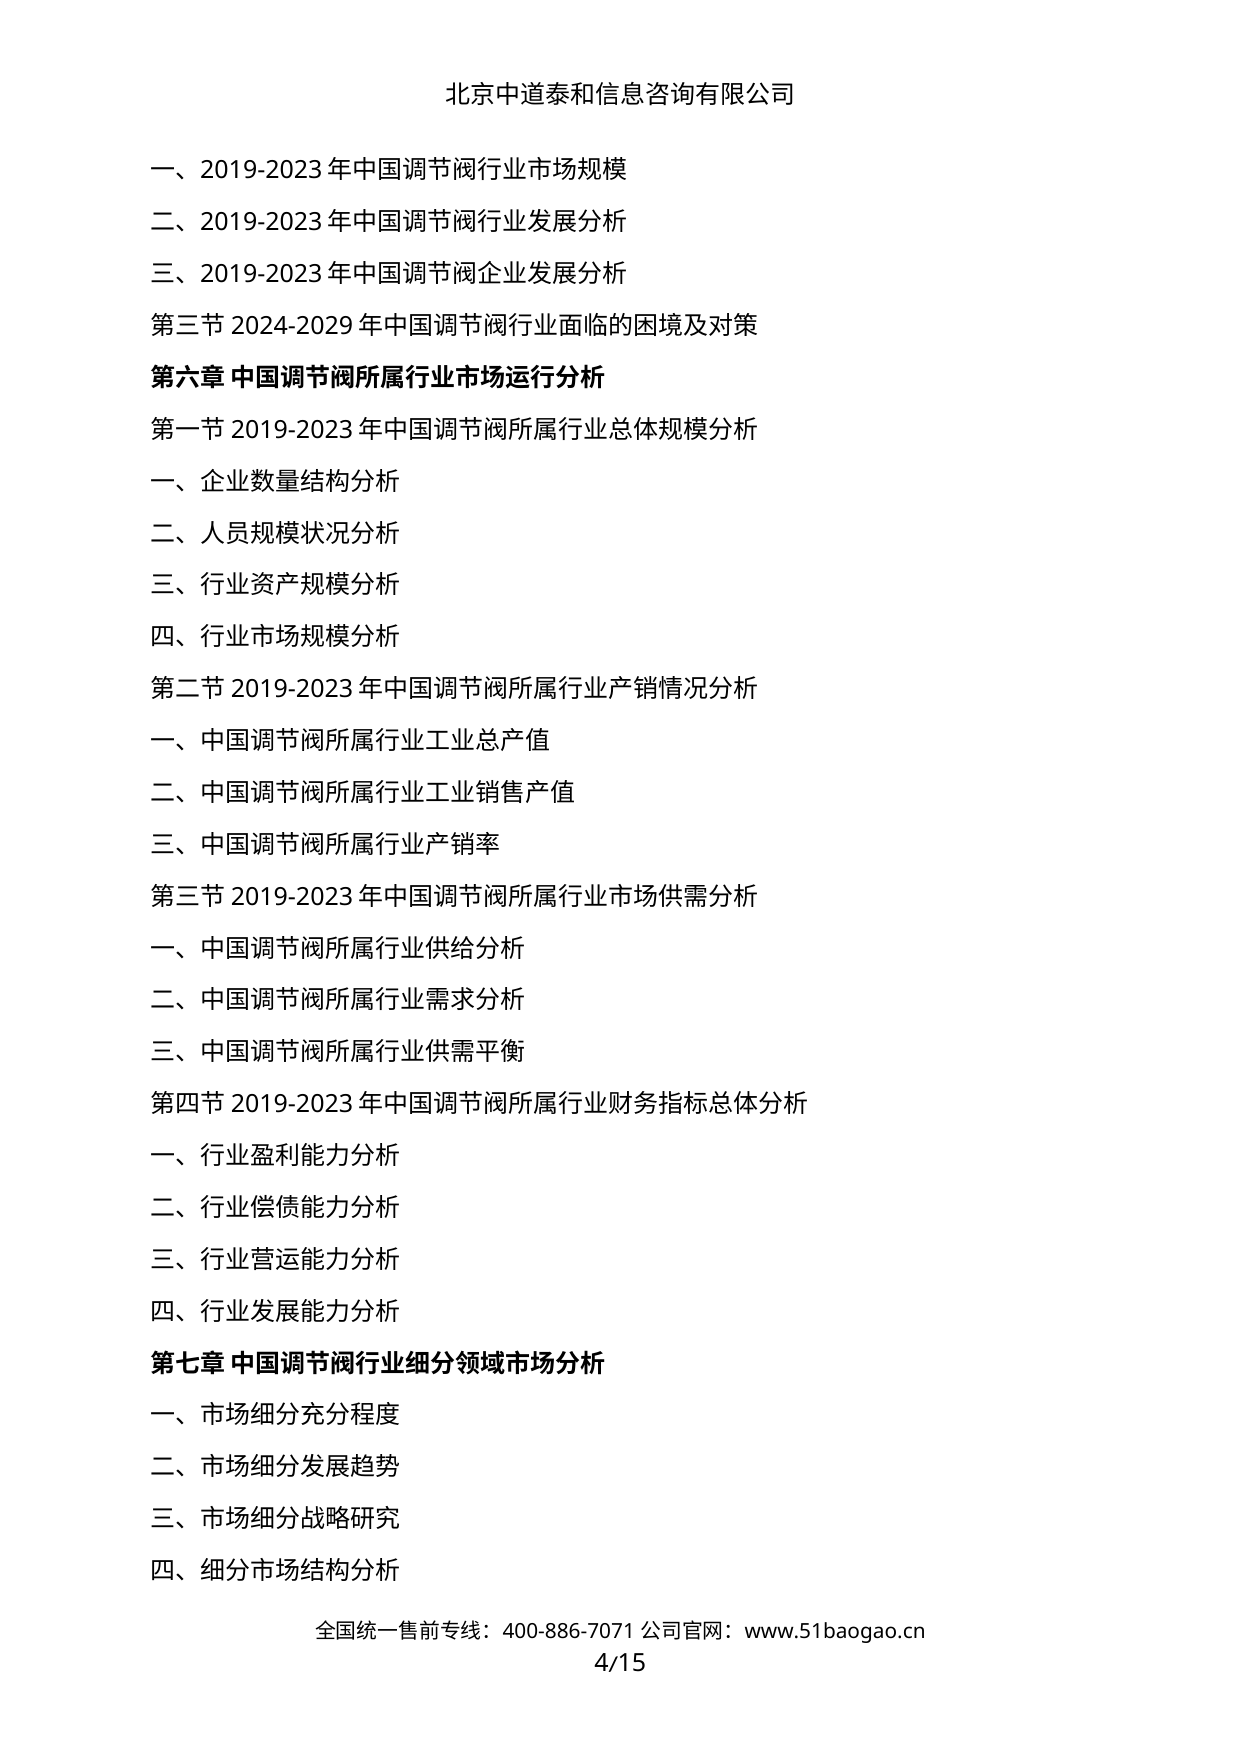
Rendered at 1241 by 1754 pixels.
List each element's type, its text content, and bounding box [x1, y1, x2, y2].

text 二、中国调节阀所属行业需求分析 [150, 980, 1090, 1016]
text 二、2019-2023年中国调节阀行业发展分析 [150, 202, 1090, 238]
text 二、中国调节阀所属行业工业销售产值 [150, 772, 1090, 809]
text 三、2019-2023年中国调节阀企业发展分析 [150, 254, 1090, 290]
text 三、行业营运能力分析 [150, 1239, 1090, 1276]
text 三、中国调节阀所属行业供需平衡 [150, 1032, 1090, 1068]
text 三、中国调节阀所属行业产销率 [150, 824, 1090, 861]
text 三、市场细分战略研究 [150, 1499, 1090, 1535]
text 一、行业盈利能力分析 [150, 1136, 1090, 1172]
text 第三节 2024-2029年中国调节阀行业面临的困境及对策 [150, 306, 1090, 342]
text 第三节 2019-2023年中国调节阀所属行业市场供需分析 [150, 876, 1090, 912]
text 三、行业资产规模分析 [150, 565, 1090, 601]
text 第一节 2019-2023年中国调节阀所属行业总体规模分析 [150, 409, 1090, 446]
text 一、企业数量结构分析 [150, 461, 1090, 497]
text 二、市场细分发展趋势 [150, 1447, 1090, 1483]
text 第六章 中国调节阀所属行业市场运行分析 [150, 357, 1090, 394]
text 四、行业发展能力分析 [150, 1291, 1090, 1327]
text 第七章 中国调节阀行业细分领域市场分析 [150, 1343, 1090, 1379]
text 四、行业市场规模分析 [150, 617, 1090, 653]
text 一、中国调节阀所属行业工业总产值 [150, 721, 1090, 757]
text 二、人员规模状况分析 [150, 513, 1090, 549]
text 第二节 2019-2023年中国调节阀所属行业产销情况分析 [150, 669, 1090, 705]
text 一、2019-2023年中国调节阀行业市场规模 [150, 150, 1090, 186]
text 第四节 2019-2023年中国调节阀所属行业财务指标总体分析 [150, 1084, 1090, 1120]
text 一、市场细分充分程度 [150, 1395, 1090, 1431]
text 二、行业偿债能力分析 [150, 1187, 1090, 1224]
text 一、中国调节阀所属行业供给分析 [150, 928, 1090, 964]
text 四、细分市场结构分析 [150, 1551, 1090, 1587]
